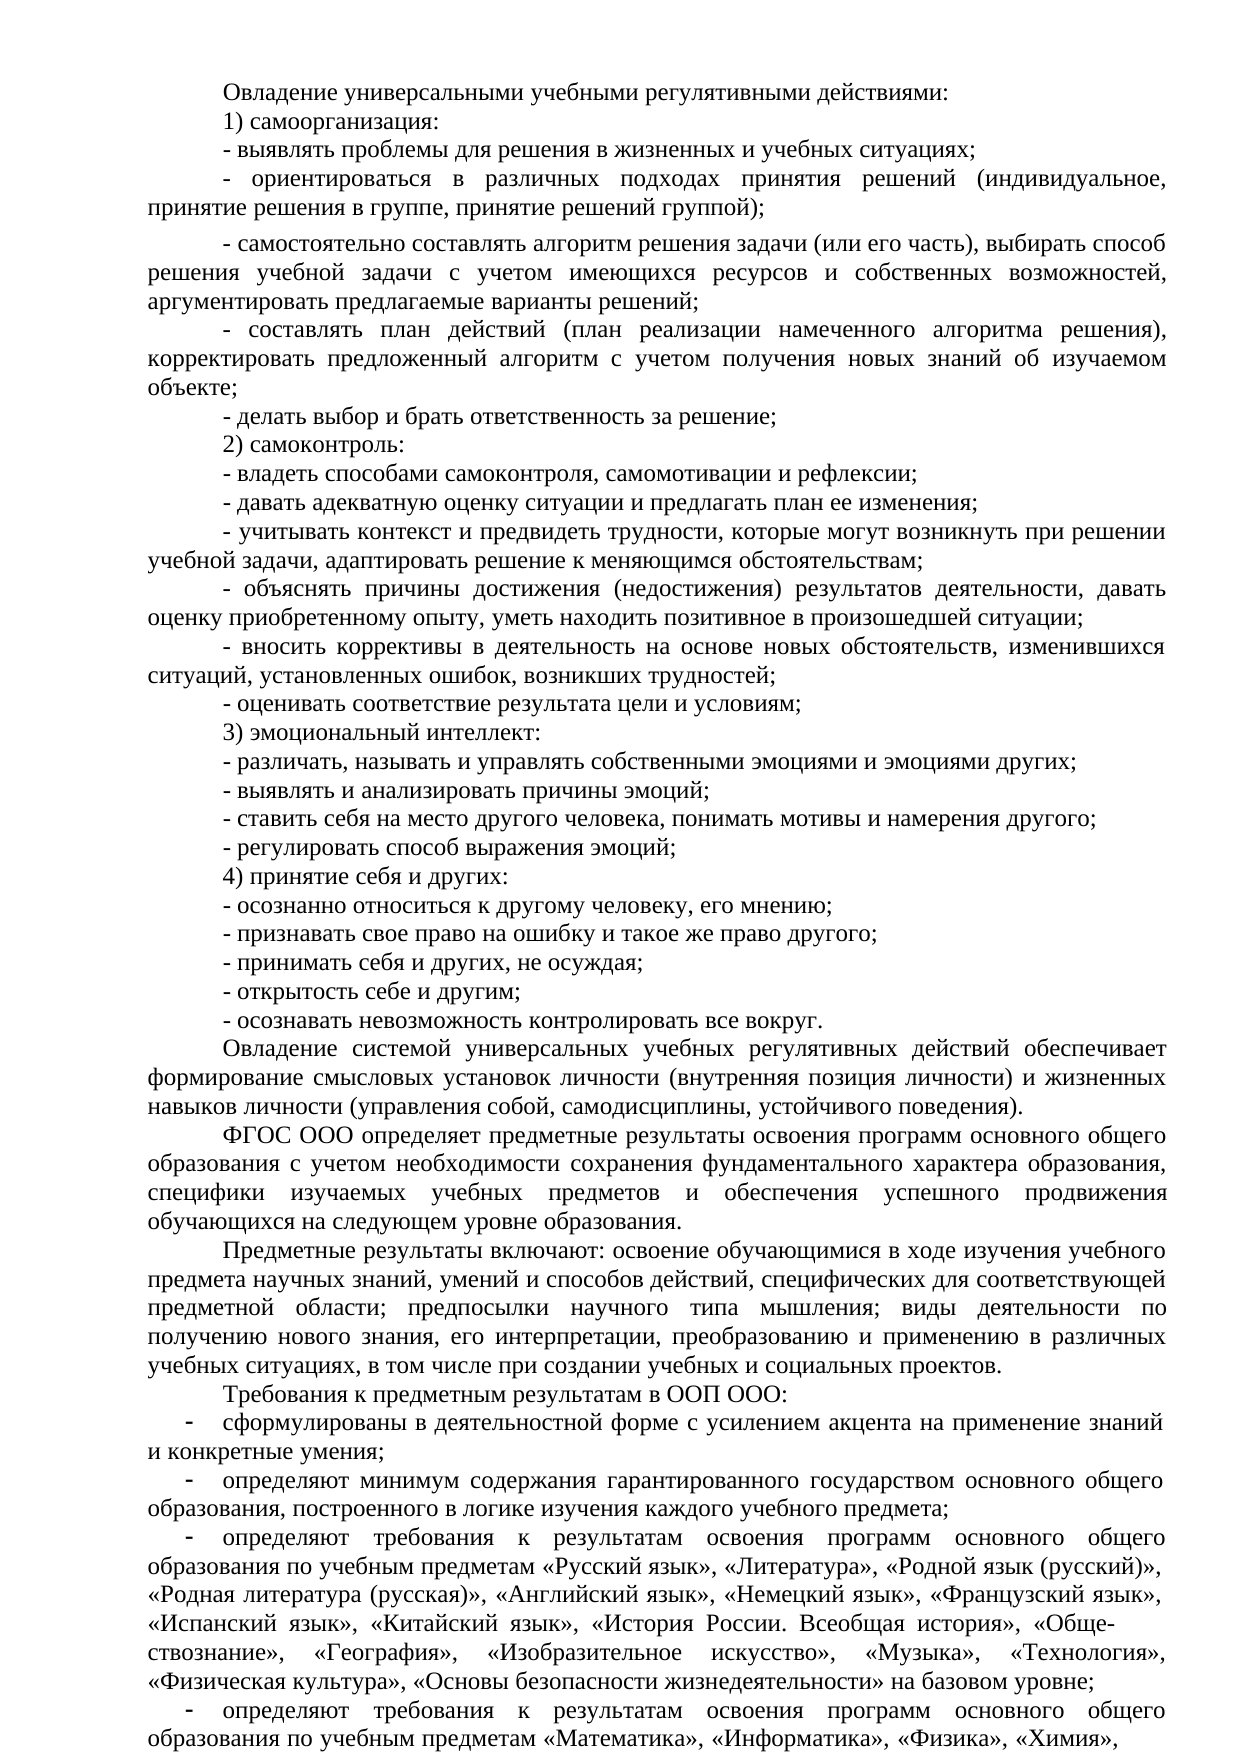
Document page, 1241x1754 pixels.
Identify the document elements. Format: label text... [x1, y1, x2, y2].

list составлять план действий (план реализации намеченного алгоритма решения), корректировать предложенный алгоритм с учетом получения новых знаний об изучаемом объекте; [147, 314, 1167, 401]
text «Физическая культура», «Основы безопасности жизнедеятельности» на базовом уровне; [147, 1666, 1238, 1695]
text Овладение универсальными учебными регулятивными действиями: [223, 77, 1238, 106]
list осознавать невозможность контролировать все вокруг. [223, 1005, 1238, 1033]
list принимать себя и других, не осуждая; [223, 947, 1238, 976]
list самоорганизация: [222, 106, 1238, 134]
list учитывать контекст и предвидеть трудности, которые могут возникнуть при решении учебной задачи, адаптировать решение к меняющимся обстоятельствам; [147, 516, 1167, 573]
list принятие себя и других: [222, 861, 1238, 890]
text ФГОС ООО определяет предметные результаты освоения программ основного общего образования с учетом необходимости сохранения фундаментального характера образования, специфики изучаемых учебных предметов и обеспечения успешного продвижения обучающихся на следующем уровне образования. [147, 1120, 1167, 1235]
list самостоятельно составлять алгоритм решения задачи (или его часть), выбирать способ решения учебной задачи с учетом имеющихся ресурсов и собственных возможностей, аргументировать предлагаемые варианты решений; [147, 228, 1167, 314]
text Предметные результаты включают: освоение обучающимися в ходе изучения учебного предмета научных знаний, умений и способов действий, специфических для соответствующей предметной области; предпосылки научного типа мышления; виды деятельности по получению нового знания, его интерпретации, преобразованию и применению в различных учебных ситуациях, в том числе при создании учебных и социальных проектов. [147, 1235, 1167, 1379]
list вносить коррективы в деятельность на основе новых обстоятельств, изменившихся ситуаций, установленных ошибок, возникших трудностей; [147, 631, 1166, 688]
list делать выбор и брать ответственность за решение; [223, 401, 1238, 429]
list давать адекватную оценку ситуации и предлагать план ее изменения; [223, 487, 1238, 516]
list владеть способами самоконтроля, самомотивации и рефлексии; [223, 458, 1238, 487]
list ставить себя на место другого человека, понимать мотивы и намерения другого; [223, 803, 1238, 832]
list выявлять и анализировать причины эмоций; [223, 775, 1238, 803]
list определяют минимум содержания гарантированного государством основного общего образования, построенного в логике изучения каждого учебного предмета; [147, 1466, 1167, 1522]
list признавать свое право на ошибку и такое же право другого; [223, 918, 1238, 947]
list оценивать соответствие результата цели и условиям; [223, 688, 1238, 717]
list регулировать способ выражения эмоций; [223, 832, 1238, 861]
list осознанно относиться к другому человеку, его мнению; [223, 890, 1238, 918]
text «Испанский язык», «Китайский язык», «История России. Всеобщая история», «Обще- ствознание», «География», «Изобразительное искусство», «Музыка», «Технология», [147, 1608, 1168, 1666]
list выявлять проблемы для решения в жизненных и учебных ситуациях; [223, 134, 1238, 163]
list сформулированы в деятельностной форме с усилением акцента на применение знаний и конкретные умения; [147, 1408, 1167, 1464]
list определяют требования к результатам освоения программ основного общего образования по учебным предметам «Математика», «Информатика», «Физика», «Химия», [147, 1696, 1167, 1752]
text Требования к предметным результатам в ООП ООО: [223, 1379, 1238, 1407]
list самоконтроль: [222, 429, 1238, 458]
list эмоциональный интеллект: [222, 717, 1238, 746]
text «Родная литература (русская)», «Английский язык», «Немецкий язык», «Французский язык», [147, 1580, 1238, 1608]
list открытость себе и другим; [223, 976, 1238, 1005]
list объяснять причины достижения (недостижения) результатов деятельности, давать оценку приобретенному опыту, уметь находить позитивное в произошедшей ситуации; [147, 573, 1167, 631]
list различать, называть и управлять собственными эмоциями и эмоциями других; [223, 746, 1238, 775]
list определяют требования к результатам освоения программ основного общего образования по учебным предметам «Русский язык», «Литература», «Родной язык (русский)», [147, 1522, 1167, 1580]
list ориентироваться в различных подходах принятия решений (индивидуальное, принятие решения в группе, принятие решений группой); [147, 163, 1167, 221]
text Овладение системой универсальных учебных регулятивных действий обеспечивает формирование смысловых установок личности (внутренняя позиция личности) и жизненных навыков личности (управления собой, самодисциплины, устойчивого поведения). [147, 1033, 1167, 1120]
